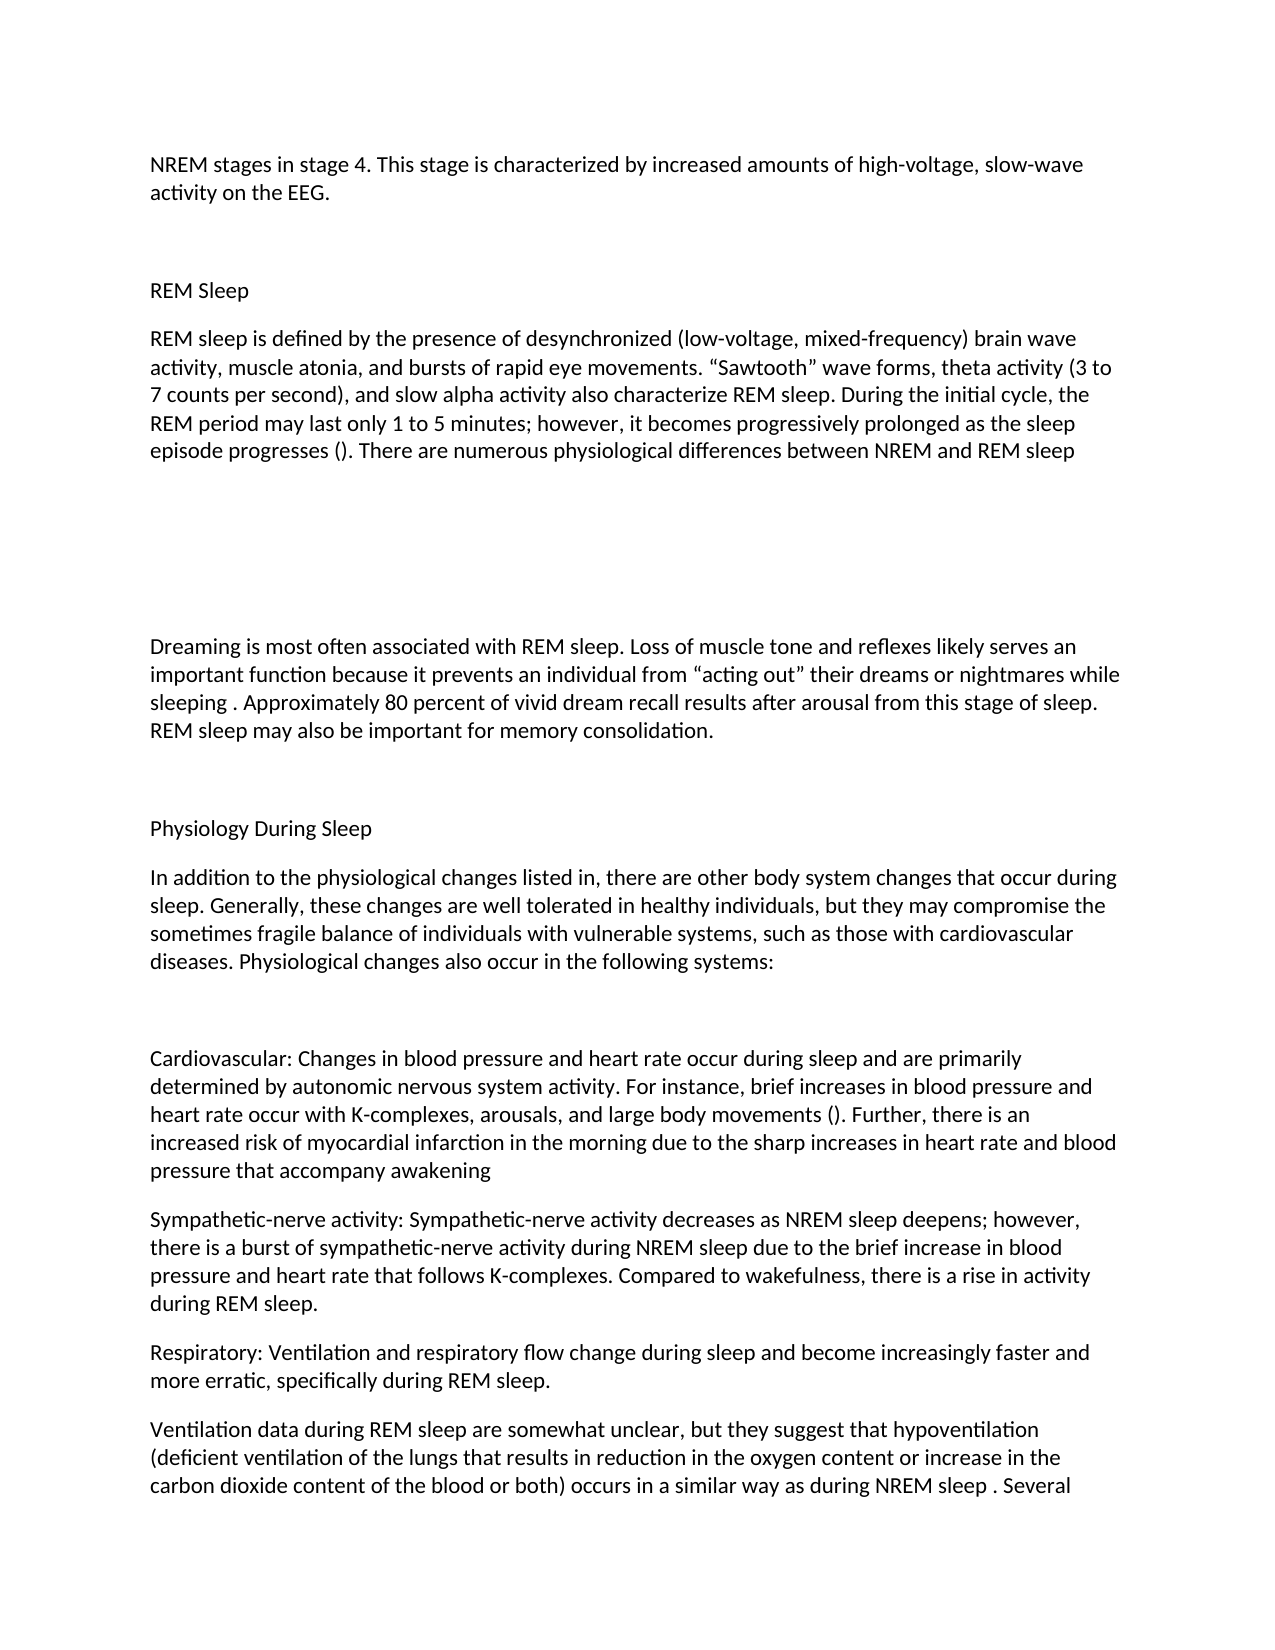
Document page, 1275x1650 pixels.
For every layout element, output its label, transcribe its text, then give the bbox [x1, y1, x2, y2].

text Cardiovascular: Changes in blood pressure and heart rate occur during sleep and are primarily determined by autonomic nervous system activity. For instance, brief increases in blood pressure and heart rate occur with K-complexes, arousals, and large body movements (). Further, there is an increased risk of myocardial infarction in the morning due to the sharp increases in heart rate and blood pressure that accompany awakening [150, 1044, 1125, 1184]
text Sympathetic-nerve activity: Sympathetic-nerve activity decreases as NREM sleep deepens; however, there is a burst of sympathetic-nerve activity during NREM sleep due to the brief increase in blood pressure and heart rate that follows K-complexes. Compared to wakefulness, there is a rise in activity during REM sleep. [150, 1205, 1125, 1317]
text Dreaming is most often associated with REM sleep. Loss of muscle tone and reflexes likely serves an important function because it prevents an individual from “acting out” their dreams or nightmares while sleeping . Approximately 80 percent of vivid dream recall results after arousal from this stage of sleep. REM sleep may also be important for memory consolidation. [150, 632, 1125, 744]
text REM sleep is defined by the presence of desynchronized (low-voltage, mixed-frequency) brain wave activity, muscle atonia, and bursts of rapid eye movements. “Sawtooth” wave forms, theta activity (3 to 7 counts per second), and slow alpha activity also characterize REM sleep. During the initial cycle, the REM period may last only 1 to 5 minutes; however, it becomes progressively prolonged as the sleep episode progresses (). There are numerous physiological differences between NREM and REM sleep [150, 324, 1125, 465]
text In addition to the physiological changes listed in, there are other body system changes that occur during sleep. Generally, these changes are well tolerated in healthy individuals, but they may compromise the sometimes fragile balance of individuals with vulnerable systems, such as those with cardiovascular diseases. Physiological changes also occur in the following systems: [150, 863, 1125, 975]
text Physiology During Sleep [150, 814, 1125, 842]
text REM Sleep [150, 276, 1125, 304]
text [150, 1415, 1125, 1499]
text Respiratory: Ventilation and respiratory flow change during sleep and become increasingly faster and more erratic, specifically during REM sleep. [150, 1338, 1125, 1394]
